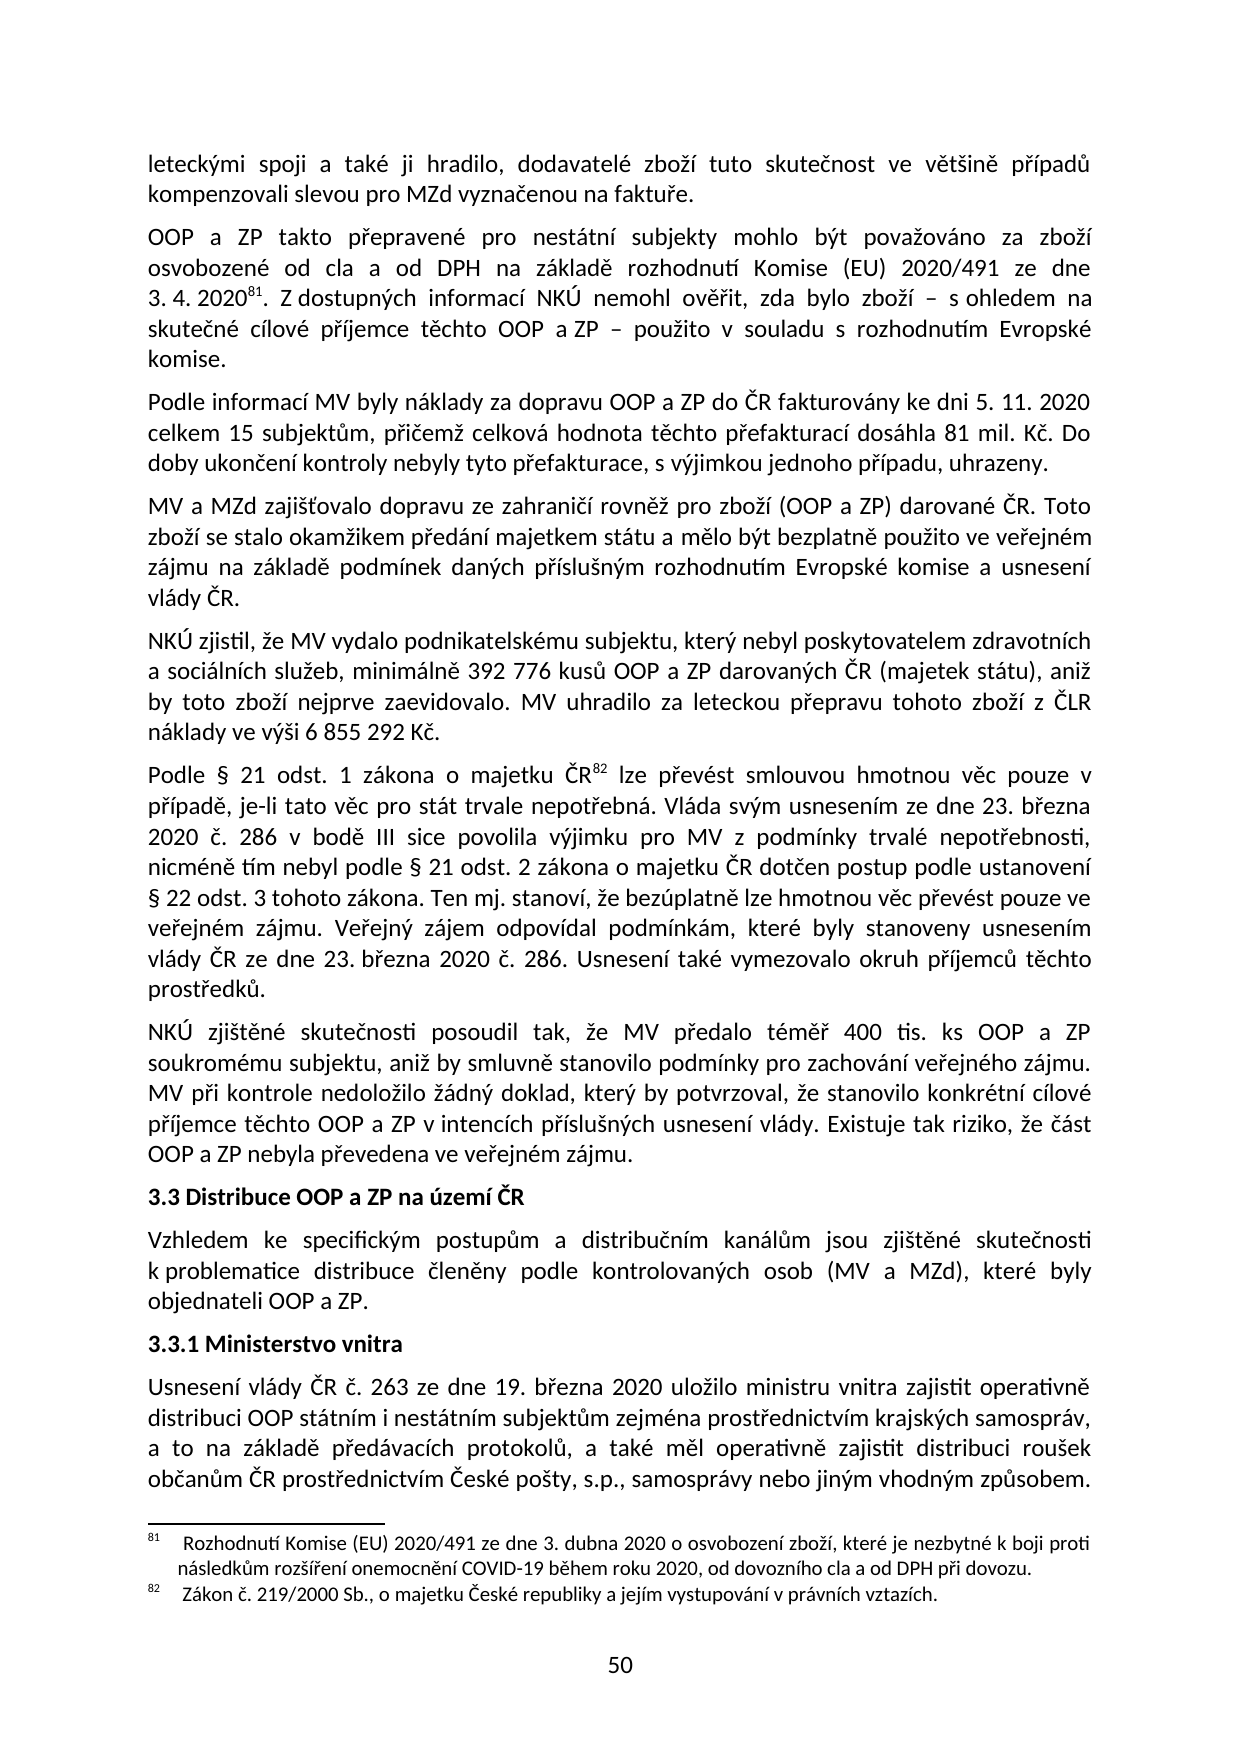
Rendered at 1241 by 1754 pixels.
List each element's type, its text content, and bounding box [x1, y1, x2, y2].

text 3.3.1 Ministerstvo vnitra [148, 1328, 1092, 1359]
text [148, 148, 1092, 209]
text 3.3 Distribuce OOP a ZP na území ČR [148, 1181, 1092, 1212]
text Podle informací MV byly náklady za dopravu OOP a ZP do ČR fakturovány ke dni 5. 11. 2020 celkem 15 subjektům, přičemž celková hodnota těchto přefakturací dosáhla 81 mil. Kč. Do doby ukončení kontroly nebyly tyto přefakturace, s výjimkou jednoho případu, uhrazeny. [148, 386, 1092, 478]
text Podle § 21 odst. 1 zákona o majetku ČR lze převést smlouvou hmotnou věc pouze v případě, je-li tato věc pro stát trvale nepotřebná. Vláda svým usnesením ze dne 23. března 2020 č. 286 v bodě III sice povolila výjimku pro MV z podmínky trvalé nepotřebnosti, nicméně tím nebyl podle § 21 odst. 2 zákona o majetku ČR dotčen postup podle ustanovení § 22 odst. 3 tohoto zákona. Ten mj. stanoví, že bezúplatně lze hmotnou věc převést pouze ve veřejném zájmu. Veřejný zájem odpovídal podmínkám, které byly stanoveny usnesením vlády ČR ze dne 23. března 2020 č. 286. Usnesení také vymezovalo okruh příjemců těchto prostředků. [148, 759, 1092, 1004]
text Vzhledem ke specifickým postupům a distribučním kanálům jsou zjištěné skutečnosti k problematice distribuce členěny podle kontrolovaných osob (MV a MZd), které byly objednateli OOP a ZP. [148, 1224, 1092, 1316]
text NKÚ zjistil, že MV vydalo podnikatelskému subjektu, který nebyl poskytovatelem zdravotních a sociálních služeb, minimálně 392 776 kusů OOP a ZP darovaných ČR (majetek státu), aniž by toto zboží nejprve zaevidovalo. MV uhradilo za leteckou přepravu tohoto zboží z ČLR náklady ve výši 6 855 292 Kč. [148, 625, 1092, 747]
text MV a MZd zajišťovalo dopravu ze zahraničí rovněž pro zboží (OOP a ZP) darované ČR. Toto zboží se stalo okamžikem předání majetkem státu a mělo být bezplatně použito ve veřejném zájmu na základě podmínek daných příslušným rozhodnutím Evropské komise a usnesení vlády ČR. [148, 490, 1092, 612]
text NKÚ zjištěné skutečnosti posoudil tak, že MV předalo téměř 400 tis. ks OOP a ZP soukromému subjektu, aniž by smluvně stanovilo podmínky pro zachování veřejného zájmu. MV při kontrole nedoložilo žádný doklad, který by potvrzoval, že stanovilo konkrétní cílové příjemce těchto OOP a ZP v intencích příslušných usnesení vlády. Existuje tak riziko, že část OOP a ZP nebyla převedena ve veřejném zájmu. [148, 1016, 1092, 1169]
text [148, 1371, 1092, 1493]
text OOP a ZP takto přepravené pro nestátní subjekty mohlo být považováno za zboží osvobozené od cla a od DPH na základě rozhodnutí Komise (EU) 2020/491 ze dne 3. 4. 2020. Z dostupných informací NKÚ nemohl ověřit, zda bylo zboží – s ohledem na skutečné cílové příjemce těchto OOP a ZP – použito v souladu s rozhodnutím Evropské komise. [148, 221, 1092, 374]
